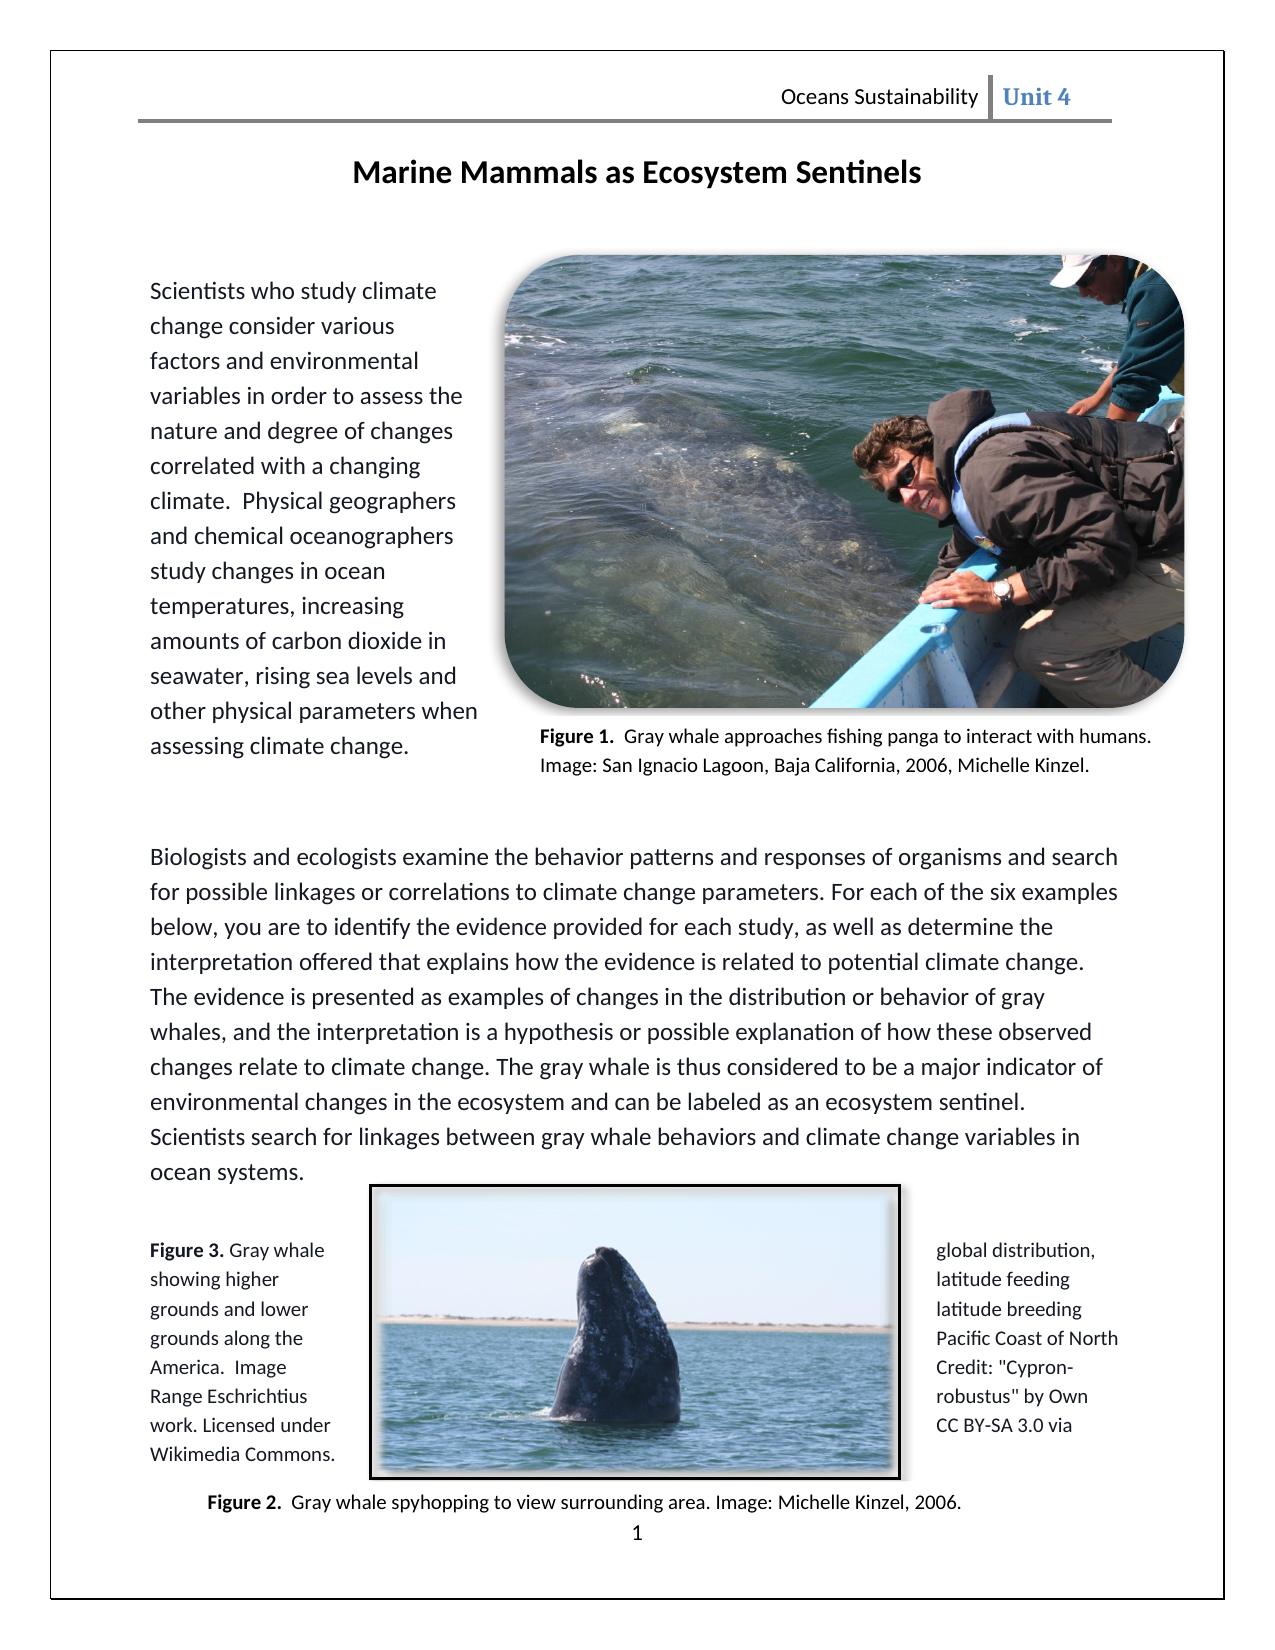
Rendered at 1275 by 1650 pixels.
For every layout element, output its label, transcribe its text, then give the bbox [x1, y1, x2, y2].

picture [372, 1187, 898, 1237]
picture [372, 1467, 898, 1477]
text Marine Mammals as Ecosystem Sentinels [150, 151, 1124, 192]
text Biologists and ecologists examine the behavior patterns and responses of organisms and search for possible linkages or correlations to climate change parameters. For each of the six examples below, you are to identify the evidence provided for each study, as well as determine the interpretation offered that explains how the evidence is related to potential climate change. The evidence is presented as examples of changes in the distribution or behavior of gray whales, and the interpretation is a hypothesis or possible explanation of how these observed changes relate to climate change. The gray whale is thus considered to be a major indicator of environmental changes in the ecosystem and can be labeled as an ecosystem sentinel. Scientists search for linkages between gray whale behaviors and climate change variables in ocean systems. [150, 842, 1124, 1187]
picture [528, 254, 1185, 707]
text Figure 3. Gray whale global distribution, showing higher latitude feeding grounds and lower latitude breeding grounds along the Pacific Coast of North America. Image Credit: "Cypron-Range Eschrichtius robustus" by Own work. Licensed under CC BY-SA 3.0 via Wikimedia Commons. [150, 1237, 1124, 1467]
